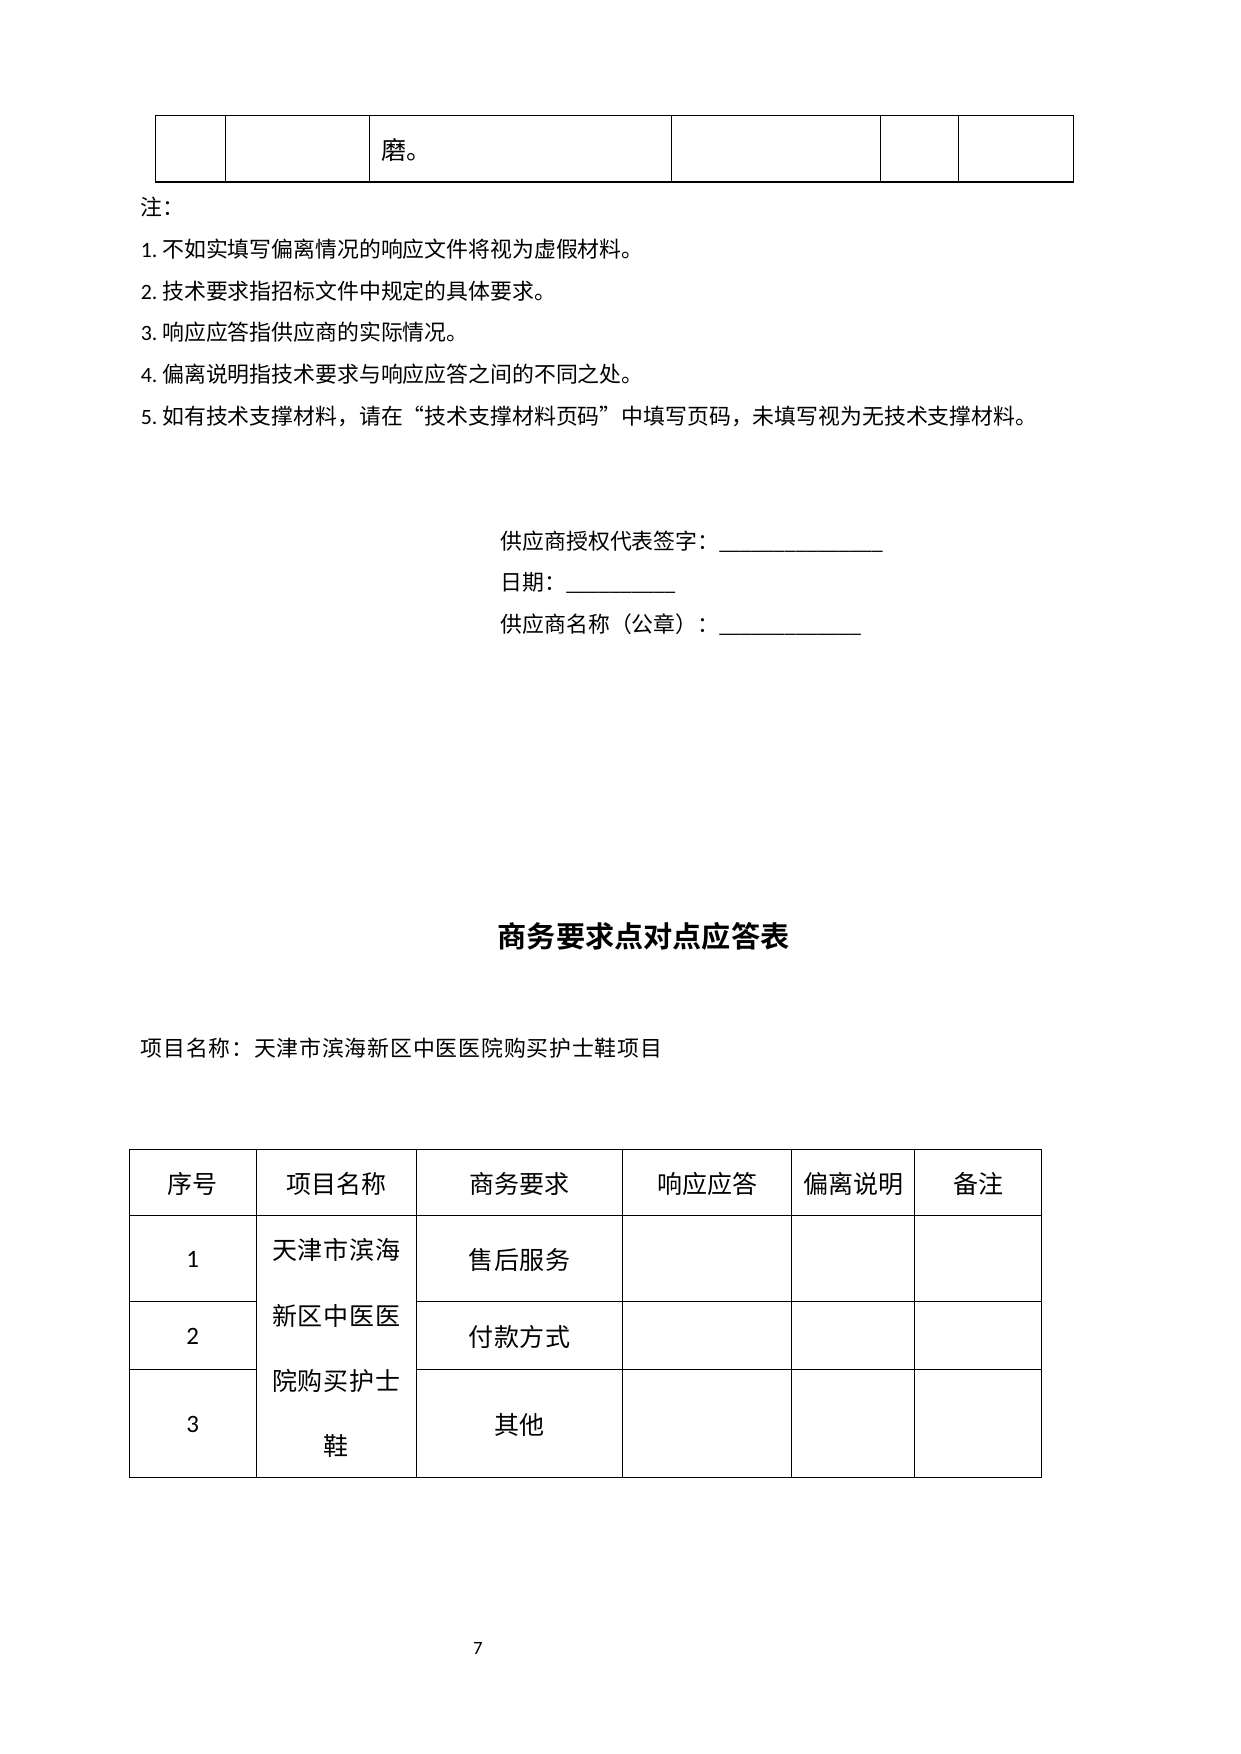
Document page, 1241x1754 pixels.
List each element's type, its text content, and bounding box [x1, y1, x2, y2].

table_cell 其他 [417, 1370, 622, 1477]
table_cell [881, 116, 958, 181]
table_cell 2 [130, 1302, 256, 1369]
table_cell [915, 1302, 1041, 1369]
table_cell [623, 1302, 791, 1369]
text 2. 技术要求指招标文件中规定的具体要求。 [141, 266, 1088, 307]
table_cell [792, 1302, 914, 1369]
text 注： [141, 182, 1088, 224]
table_cell [959, 116, 1073, 181]
table_header 备注 [915, 1150, 1041, 1215]
text 日期：__________ [141, 557, 1088, 599]
table_cell 天津市滨海新区中医医院购买护士鞋 [257, 1216, 416, 1477]
text 供应商授权代表签字：_______________ [141, 516, 1088, 557]
text 供应商名称（公章）：_____________ [141, 599, 1088, 641]
text 3. 响应应答指供应商的实际情况。 [141, 307, 1088, 349]
text 商务要求点对点应答表 [141, 902, 1088, 967]
table_header 偏离说明 [792, 1150, 914, 1215]
table_header 商务要求 [417, 1150, 622, 1215]
table_cell 3 [130, 1370, 256, 1477]
table_cell [792, 1370, 914, 1477]
table_cell 售后服务 [417, 1216, 622, 1301]
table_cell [370, 116, 671, 181]
table_cell [623, 1370, 791, 1477]
table_cell 1 [130, 1216, 256, 1301]
table_header 项目名称 [257, 1150, 416, 1215]
table_cell [623, 1216, 791, 1301]
text 4. 偏离说明指技术要求与响应应答之间的不同之处。 [141, 349, 1088, 391]
table_cell 4 [156, 116, 225, 181]
table_cell [915, 1370, 1041, 1477]
list 项目名称：天津市滨海新区中医医院购买护士鞋项目 [141, 1015, 1088, 1067]
text 5. 如有技术支撑材料，请在“技术支撑材料页码”中填写页码，未填写视为无技术支撑材料。 [141, 391, 1088, 432]
table_header 响应应答 [623, 1150, 791, 1215]
table_header 序号 [130, 1150, 256, 1215]
table_cell 付款方式 [417, 1302, 622, 1369]
table_cell [915, 1216, 1041, 1301]
table_cell [672, 116, 880, 181]
text 1. 不如实填写偏离情况的响应文件将视为虚假材料。 [141, 224, 1088, 266]
table_cell [792, 1216, 914, 1301]
